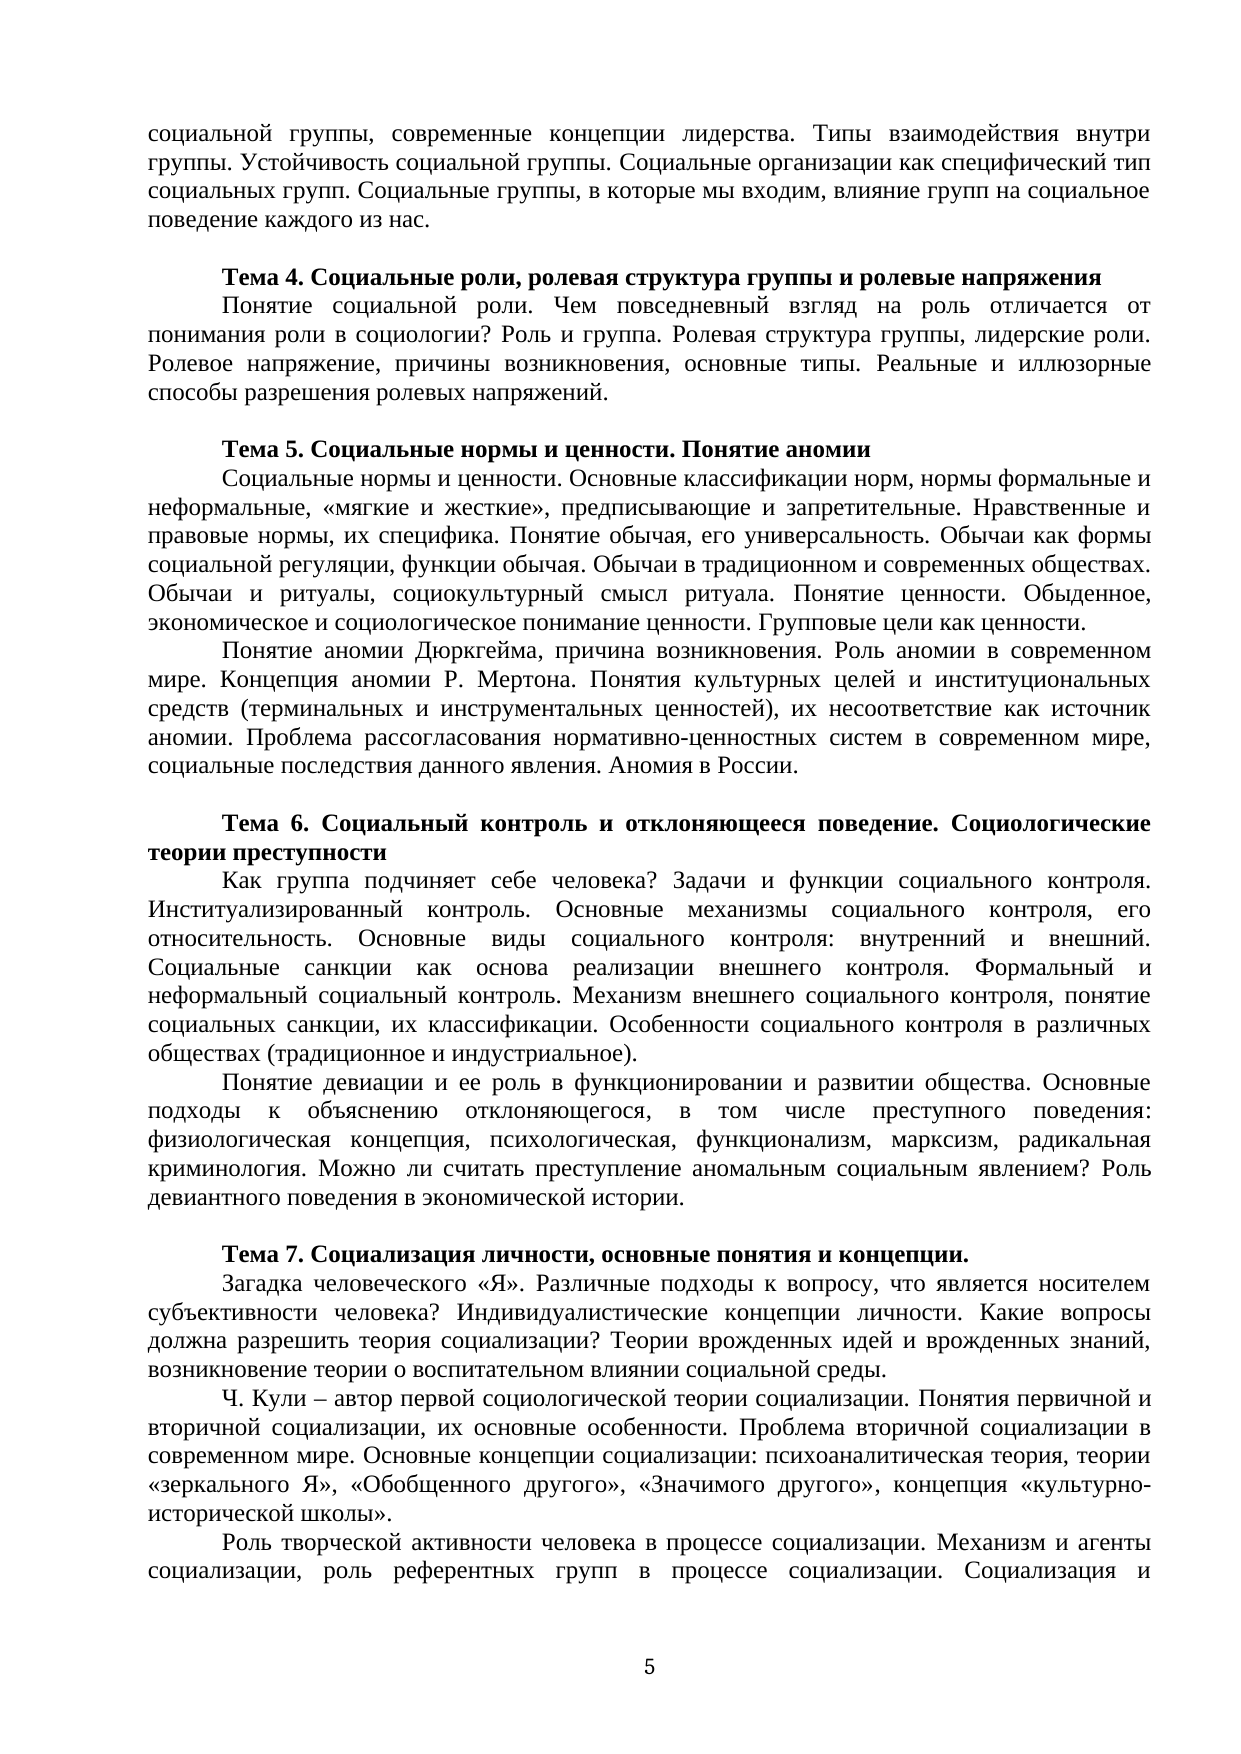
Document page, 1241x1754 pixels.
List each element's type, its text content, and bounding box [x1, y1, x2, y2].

text Тема 7. Социализация личности, основные понятия и концепции. [148, 1239, 1152, 1268]
text Загадка человеческого «Я». Различные подходы к вопросу, что является носителем субъективности человека? Индивидуалистические концепции личности. Какие вопросы должна разрешить теория социализации? Теории врожденных идей и врожденных знаний, возникновение теории о воспитательном влиянии социальной среды. [148, 1268, 1152, 1383]
text Понятие аномии Дюркгейма, причина возникновения. Роль аномии в современном мире. Концепция аномии Р. Мертона. Понятия культурных целей и институциональных средств (терминальных и инструментальных ценностей), их несоответствие как источник аномии. Проблема рассогласования нормативно-ценностных систем в современном мире, социальные последствия данного явления. Аномия в России. [148, 636, 1152, 779]
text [148, 118, 1152, 233]
text Ч. Кули – автор первой социологической теории социализации. Понятия первичной и вторичной социализации, их основные особенности. Проблема вторичной социализации в современном мире. Основные концепции социализации: психоаналитическая теория, теории «зеркального Я», «Обобщенного другого», «Значимого другого», концепция «культурно-исторической школы». [148, 1383, 1152, 1527]
text Понятие девиации и ее роль в функционировании и развитии общества. Основные подходы к объяснению отклоняющегося, в том числе преступного поведения: физиологическая концепция, психологическая, функционализм, марксизм, радикальная криминология. Можно ли считать преступление аномальным социальным явлением? Роль девиантного поведения в экономической истории. [148, 1067, 1152, 1211]
text Понятие социальной роли. Чем повседневный взгляд на роль отличается от понимания роли в социологии? Роль и группа. Ролевая структура группы, лидерские роли. Ролевое напряжение, причины возникновения, основные типы. Реальные и иллюзорные способы разрешения ролевых напряжений. [148, 291, 1152, 406]
text Тема 5. Социальные нормы и ценности. Понятие аномии [148, 434, 1152, 463]
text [148, 1527, 1152, 1584]
text Социальные нормы и ценности. Основные классификации норм, нормы формальные и неформальные, «мягкие и жесткие», предписывающие и запретительные. Нравственные и правовые нормы, их специфика. Понятие обычая, его универсальность. Обычаи как формы социальной регуляции, функции обычая. Обычаи в традиционном и современных обществах. Обычаи и ритуалы, социокультурный смысл ритуала. Понятие ценности. Обыденное, экономическое и социологическое понимание ценности. Групповые цели как ценности. [148, 463, 1152, 636]
text Как группа подчиняет себе человека? Задачи и функции социального контроля. Институализированный контроль. Основные механизмы социального контроля, его относительность. Основные виды социального контроля: внутренний и внешний. Социальные санкции как основа реализации внешнего контроля. Формальный и неформальный социальный контроль. Механизм внешнего социального контроля, понятие социальных санкции, их классификации. Особенности социального контроля в различных обществах (традиционное и индустриальное). [148, 866, 1152, 1067]
text Тема 4. Социальные роли, ролевая структура группы и ролевые напряжения [148, 262, 1152, 291]
text Тема 6. Социальный контроль и отклоняющееся поведение. Социологические теории преступности [148, 808, 1152, 866]
